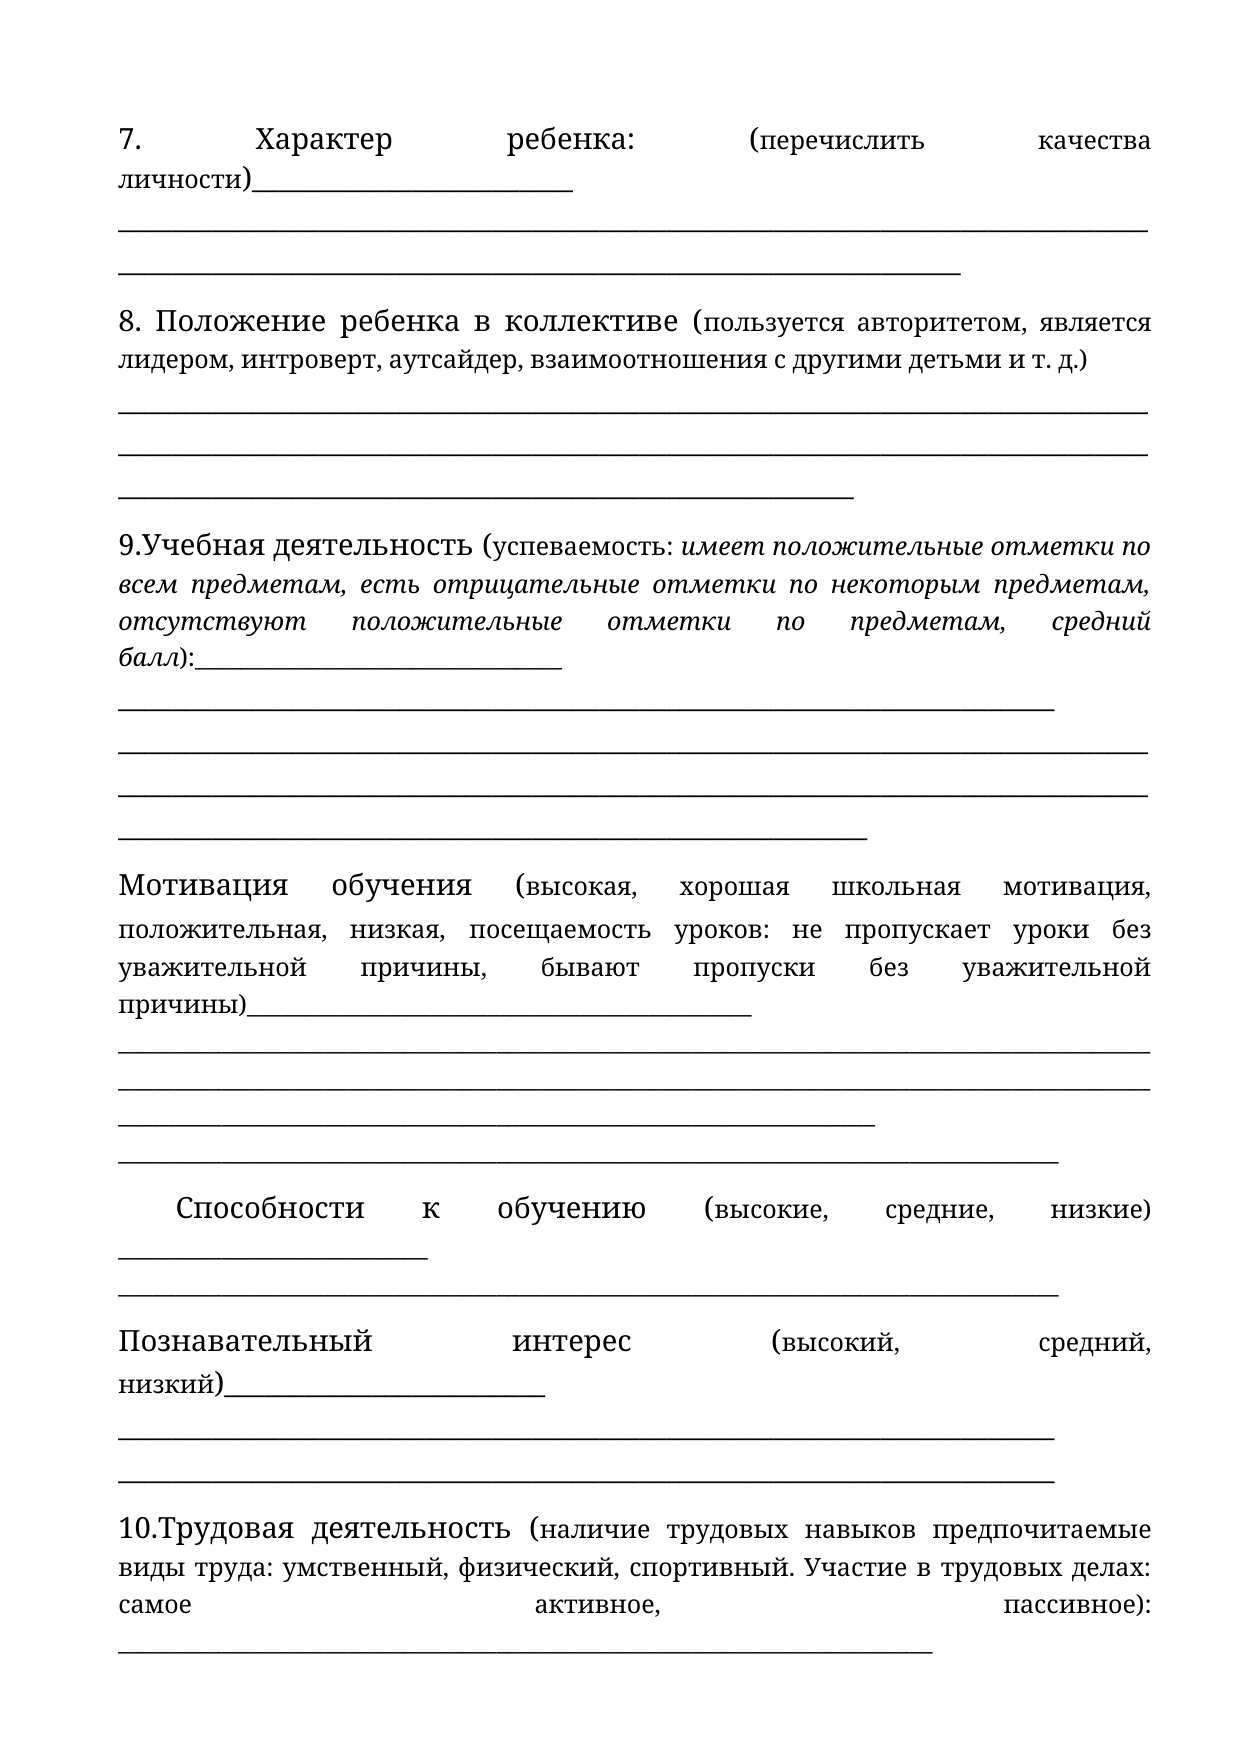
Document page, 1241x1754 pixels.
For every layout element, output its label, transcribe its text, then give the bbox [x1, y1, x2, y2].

text ______________________________________________________________________________________________________________________________________________________________________________________________________________________________________________________ [118, 1023, 1152, 1131]
text Способности к обучению (высокие, средние, низкие) ___________________________ [118, 1187, 1152, 1264]
text ______________________________________________________________________ [118, 1405, 1152, 1445]
text _________________________________________________________________________________________________________________________________________________________________________________________________________________ [118, 379, 1152, 504]
text 10.Трудовая деятельность (наличие трудовых навыков предпочитаемые виды труда: умственный, физический, спортивный. Участие в трудовых делах: самое активное, пассивное): _______________________________________________________________________ [118, 1508, 1152, 1658]
text Познавательный интерес (высокий, средний, низкий)________________________ [118, 1320, 1152, 1402]
text 7. Характер ребенка: (перечислить качества личности)________________________ [118, 118, 1152, 197]
text 8. Положение ребенка в коллективе (пользуется авторитетом, является лидером, интроверт, аутсайдер, взаимоотношения с другими детьми и т. д.) [118, 300, 1152, 376]
text __________________________________________________________________________________ [118, 1266, 1152, 1300]
text 9.Учебная деятельность (успеваемость: имеет положительные отметки по всем предметам, есть отрицательные отметки по некоторым предметам, отсутствуют положительные отметки по предметам, средний балл):________________________________ [118, 524, 1152, 674]
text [118, 197, 1152, 280]
text __________________________________________________________________________________________________________________________________________________________________________________________________________________ [118, 719, 1152, 845]
text ______________________________________________________________________ [118, 677, 1152, 716]
text Мотивация обучения (высокая, хорошая школьная мотивация, положительная, низкая, посещаемость уроков: не пропускает уроки без уважительной причины, бывают пропуски без уважительной причины)____________________________________________ [118, 865, 1152, 1021]
text __________________________________________________________________________________ [118, 1134, 1152, 1168]
text ______________________________________________________________________ [118, 1448, 1152, 1488]
